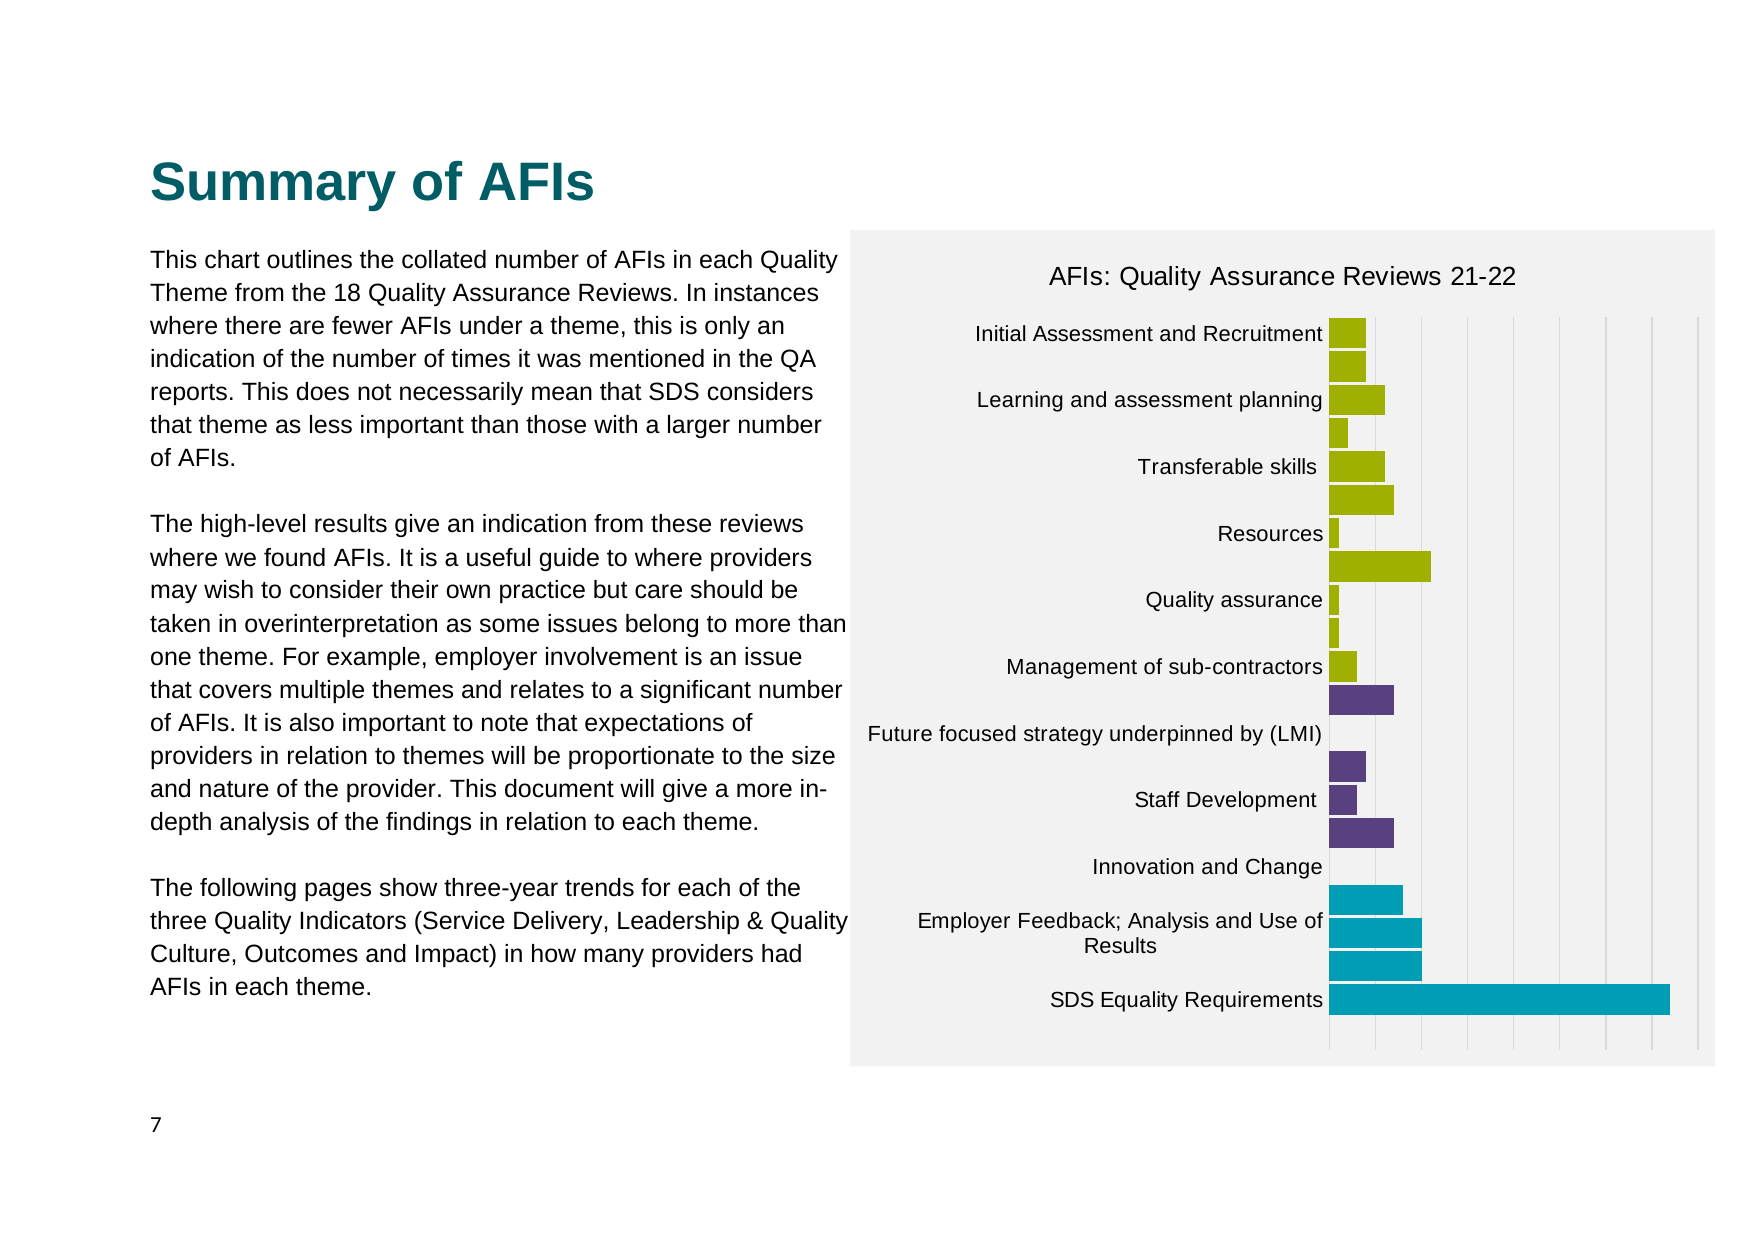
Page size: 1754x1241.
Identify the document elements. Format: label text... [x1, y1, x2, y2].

text Summary of AFIs [150, 150, 1604, 212]
text The high-level results give an indication from these reviews where we found AFIs. It is a useful guide to where providers may wish to consider their own practice but care should be taken in overinterpretation as some issues belong to more than one theme. For example, employer involvement is an issue that covers multiple themes and relates to a significant number of AFIs. It is also important to note that expectations of providers in relation to themes will be proportionate to the size and nature of the provider. This document will give a more in-depth analysis of the findings in relation to each theme. [150, 509, 850, 835]
text The following pages show three-year trends for each of the three Quality Indicators (Service Delivery, Leadership & Quality Culture, Outcomes and Impact) in how many providers had AFIs in each theme. [150, 873, 850, 1001]
text This chart outlines the collated number of AFIs in each Quality Theme from the 18 Quality Assurance Reviews. In instances where there are fewer AFIs under a theme, this is only an indication of the number of times it was mentioned in the QA reports. This does not necessarily mean that SDS considers that theme as less important than those with a larger number of AFIs. [150, 245, 850, 472]
